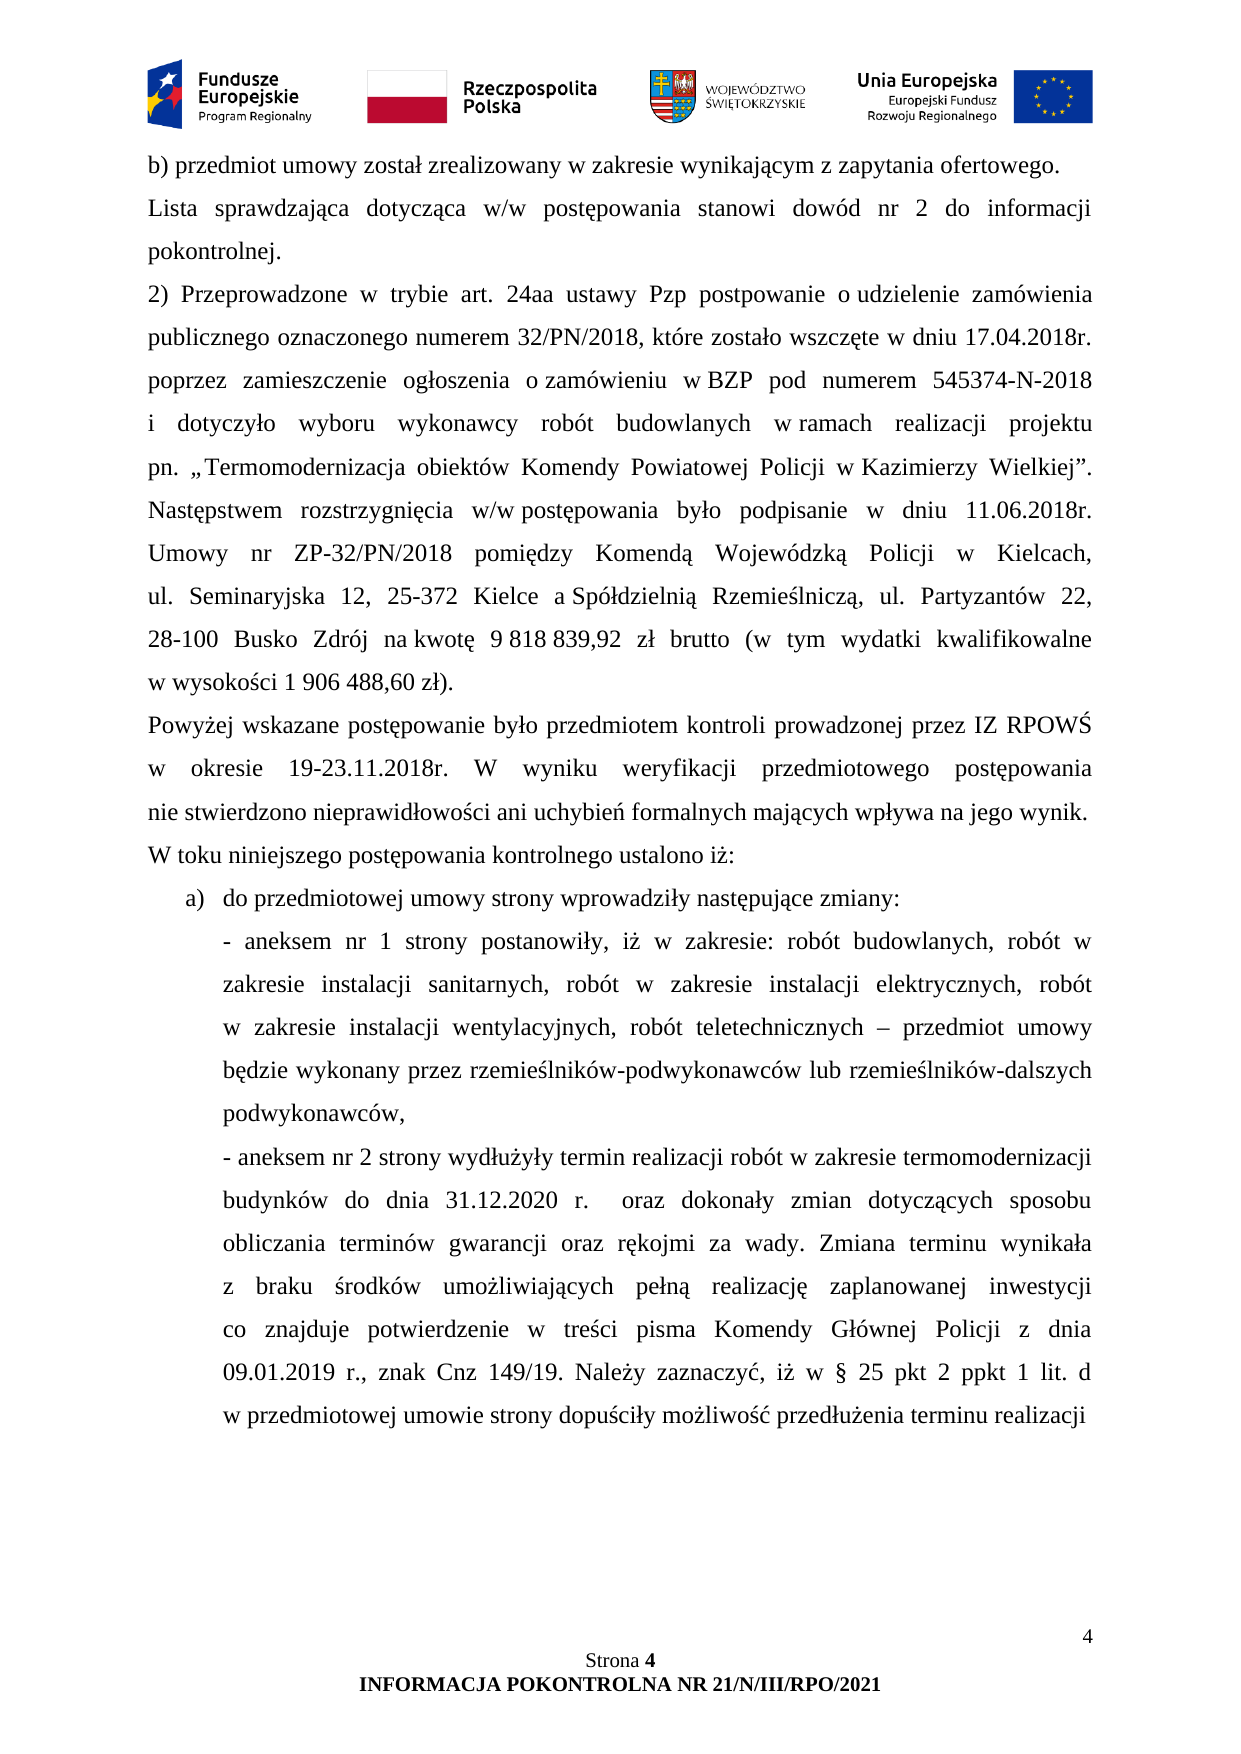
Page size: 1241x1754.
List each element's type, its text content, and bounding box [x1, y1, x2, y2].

text b) przedmiot umowy został zrealizowany w zakresie wynikającym z zapytania ofertowego. [148, 150, 1093, 178]
text 2) Przeprowadzone w trybie art. 24aa ustawy Pzp postpowanie o udzielenie zamówienia publicznego oznaczonego numerem 32/PN/2018, które zostało wszczęte w dniu 17.04.2018r. poprzez zamieszczenie ogłoszenia o zamówieniu w BZP pod numerem 545374-N-2018 i dotyczyło wyboru wykonawcy robót budowlanych w ramach realizacji projektu pn. „Termomodernizacja obiektów Komendy Powiatowej Policji w Kazimierzy Wielkiej”. Następstwem rozstrzygnięcia w/w postępowania było podpisanie w dniu 11.06.2018r. Umowy nr ZP-32/PN/2018 pomiędzy Komendą Wojewódzką Policji w Kielcach, ul. Seminaryjska 12, 25-372 Kielce a Spółdzielnią Rzemieślniczą, ul. Partyzantów 22, 28-100 Busko Zdrój na kwotę 9 818 839,92 zł brutto (w tym wydatki kwalifikowalne w wysokości 1 906 488,60 zł). [148, 279, 1093, 696]
list do przedmiotowej umowy strony wprowadziły następujące zmiany: [185, 883, 1093, 912]
text - aneksem nr 1 strony postanowiły, iż w zakresie: robót budowlanych, robót w zakresie instalacji sanitarnych, robót w zakresie instalacji elektrycznych, robót w zakresie instalacji wentylacyjnych, robót teletechnicznych – przedmiot umowy będzie wykonany przez rzemieślników-podwykonawców lub rzemieślników-dalszych podwykonawców, [223, 926, 1093, 1127]
text Lista sprawdzająca dotycząca w/w postępowania stanowi dowód nr 2 do informacji pokontrolnej. [148, 193, 1093, 265]
text - aneksem nr 2 strony wydłużyły termin realizacji robót w zakresie termomodernizacji budynków do dnia 31.12.2020 r. oraz dokonały zmian dotyczących sposobu obliczania terminów gwarancji oraz rękojmi za wady. Zmiana terminu wynikała z braku środków umożliwiających pełną realizację zaplanowanej inwestycji co znajduje potwierdzenie w treści pisma Komendy Głównej Policji z dnia 09.01.2019 r., znak Cnz 149/19. Należy zaznaczyć, iż w § 25 pkt 2 ppkt 1 lit. d w przedmiotowej umowie strony dopuściły możliwość przedłużenia terminu realizacji [223, 1142, 1093, 1429]
text W toku niniejszego postępowania kontrolnego ustalono iż: [148, 840, 1093, 868]
picture [147, 59, 1093, 129]
text Powyżej wskazane postępowanie było przedmiotem kontroli prowadzonej przez IZ RPOWŚ w okresie 19-23.11.2018r. W wyniku weryfikacji przedmiotowego postępowania nie stwierdzono nieprawidłowości ani uchybień formalnych mających wpływa na jego wynik. [148, 710, 1093, 825]
